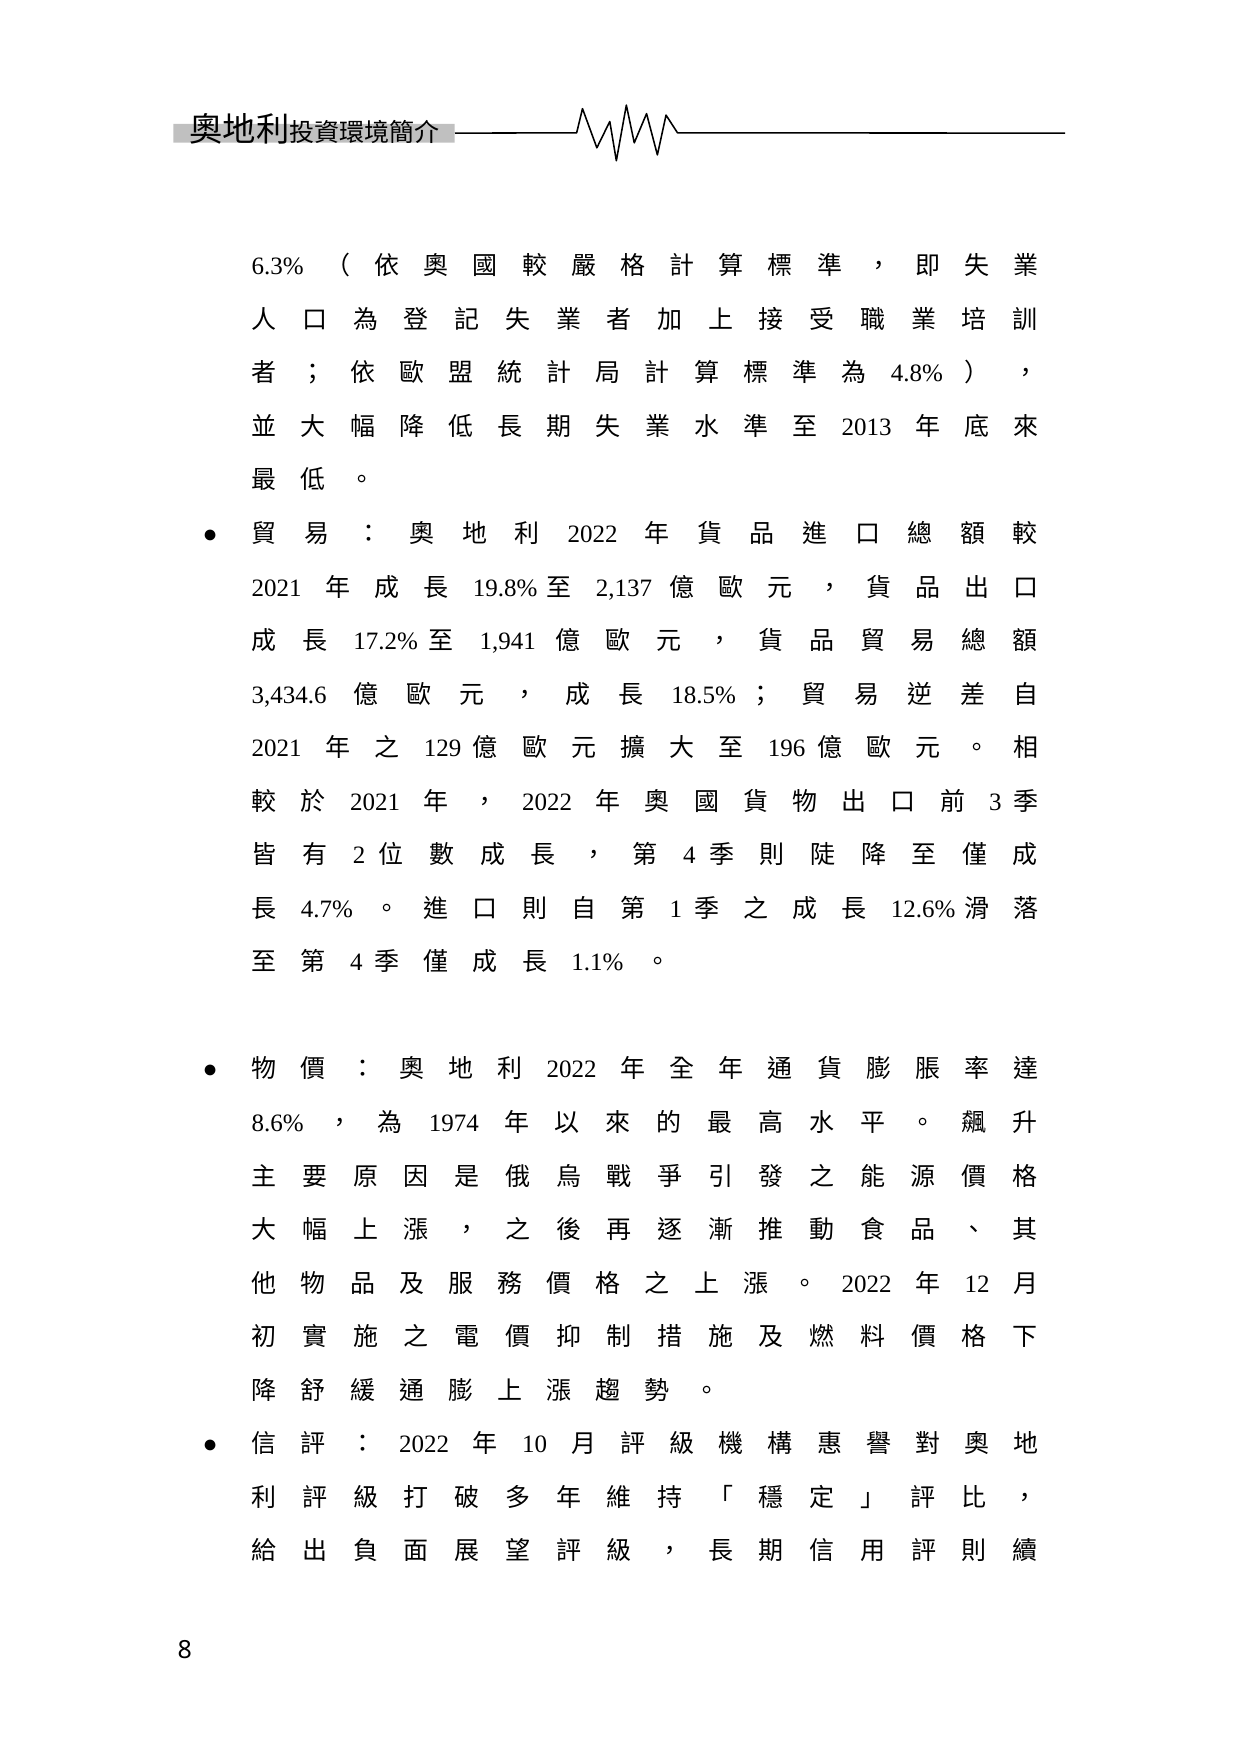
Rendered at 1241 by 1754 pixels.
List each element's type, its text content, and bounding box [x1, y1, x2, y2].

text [202, 1415, 1063, 1576]
text ● 貿易：奧地利2022年貨品進口總額較2021年成長19.8%至2,137億歐元，貨品出口成長17.2%至1,941億歐元，貨品貿易總額3,434.6億歐元，成長18.5%；貿易逆差自2021年之129億歐元擴大至196億歐元。相較於2021年，2022年奧國貨物出口前3季皆有2位數成長，第4季則陡降至僅成長4.7%。進口則自第1季之成長12.6%滑落至第4季僅成長1.1%。 [202, 505, 1063, 987]
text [202, 237, 1063, 505]
text ● 物價：奧地利2022年全年通貨膨脹率達8.6%，為1974年以來的最高水平。飆升主要原因是俄烏戰爭引發之能源價格大幅上漲，之後再逐漸推動食品、其他物品及服務價格之上漲。2022年12月初實施之電價抑制措施及燃料價格下降舒緩通膨上漲趨勢。 [202, 1040, 1063, 1415]
